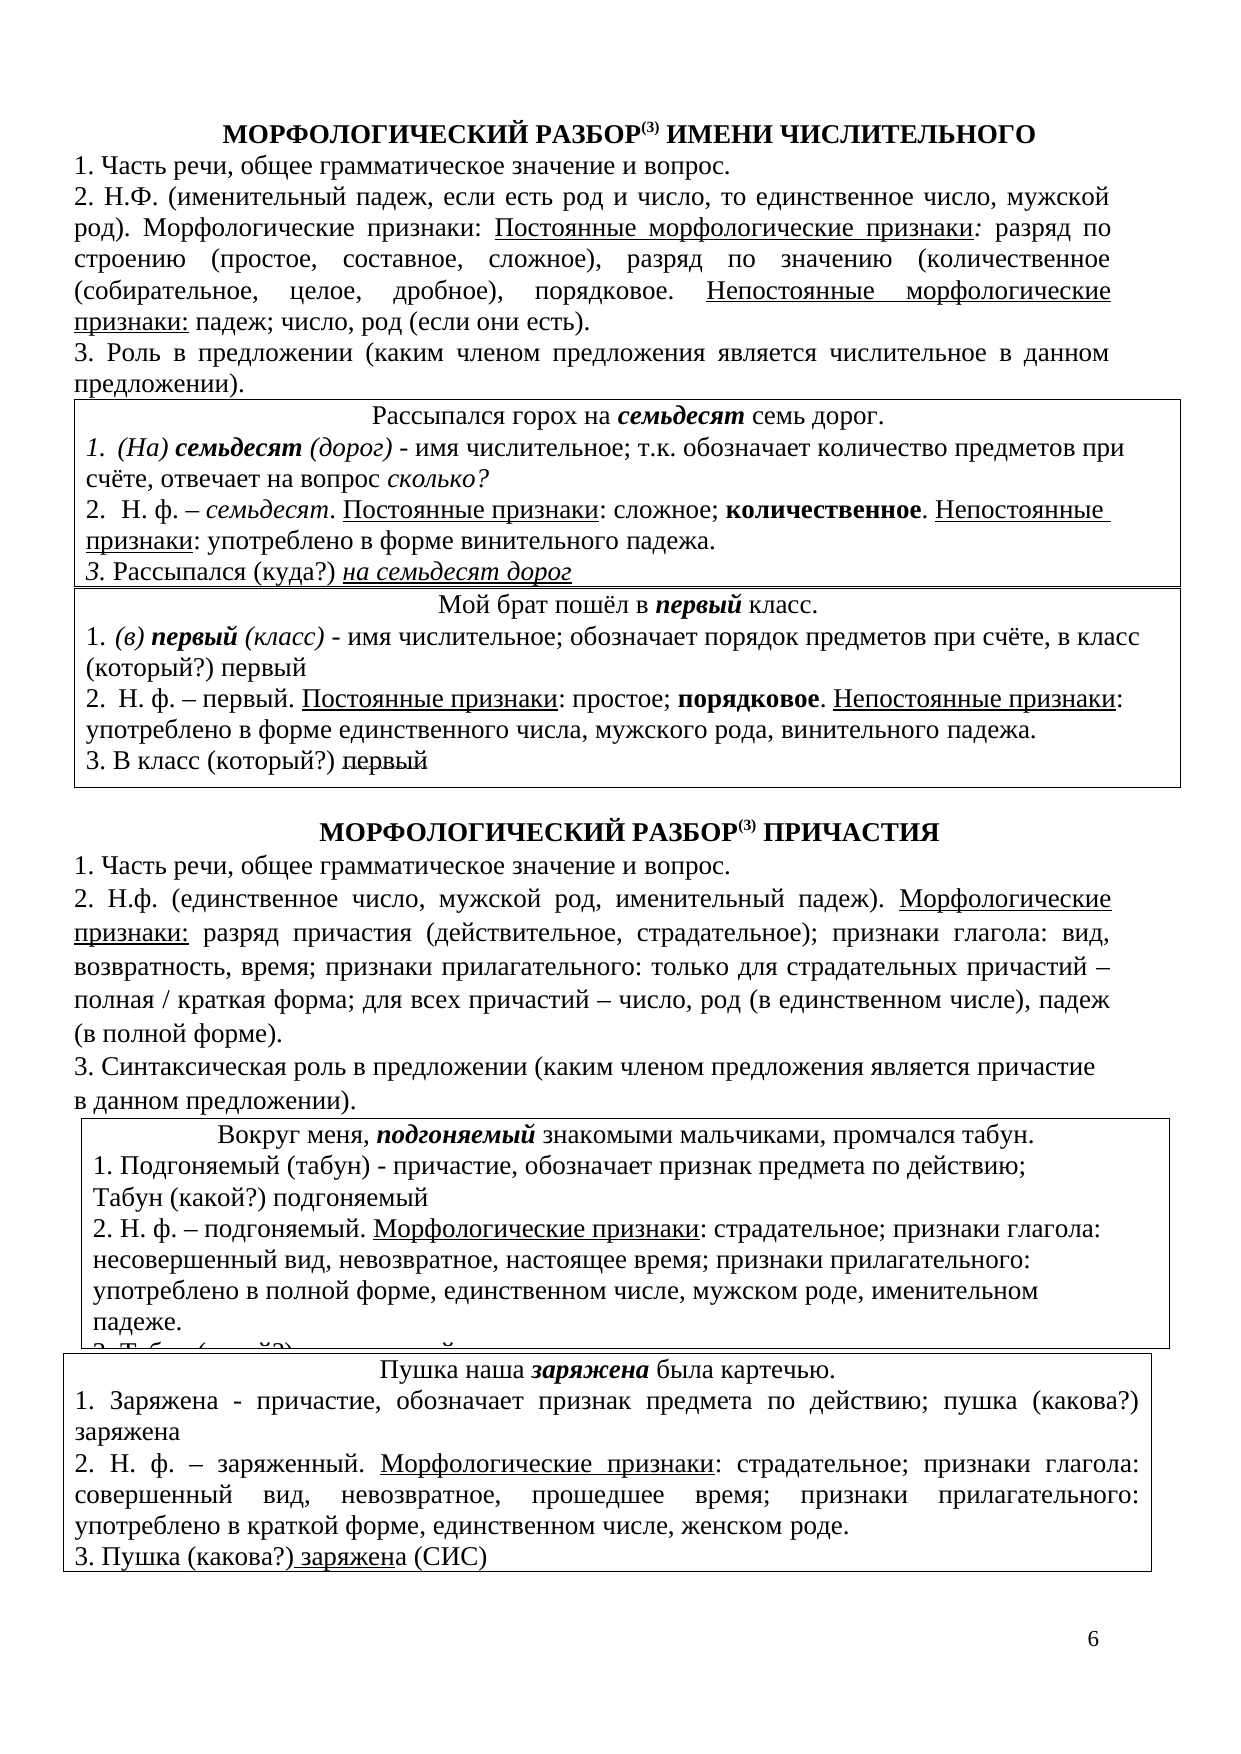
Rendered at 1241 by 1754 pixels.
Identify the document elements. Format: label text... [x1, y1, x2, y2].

list Н.ф. (единственное число, мужской род, именительный падеж). Морфологические признаки: разряд причастия (действительное, страдательное); признаки глагола: вид, возвратность, время; признаки прилагательного: только для страдательных причастий – полная / краткая форма; для всех причастий – число, род (в единственном числе), падеж (в полной форме). [74, 883, 1111, 1048]
list Роль в предложении (каким членом предложения является числительное в данном предложении). [74, 336, 1111, 398]
subtitle МОРФОЛОГИЧЕСКИЙ РАЗБОР(3) ИМЕНИ ЧИСЛИТЕЛЬНОГО [153, 118, 1106, 149]
list Н.Ф. (именительный падеж, если есть род и число, то единственное число, мужской род). Морфологические признаки: Постоянные морфологические признаки: разряд по строению (простое, составное, сложное), разряд по значению (количественное (собирательное, целое, дробное), порядковое. Непостоянные морфологические признаки: падеж; число, род (если они есть). [74, 180, 1111, 336]
list Синтаксическая роль в предложении (каким членом предложения является причастие в данном предложении). [74, 1050, 1097, 1115]
subtitle МОРФОЛОГИЧЕСКИЙ РАЗБОР(3) ПРИЧАСТИЯ [153, 816, 1106, 847]
list Часть речи, общее грамматическое значение и вопрос. [74, 149, 1213, 180]
list Часть речи, общее грамматическое значение и вопрос. [74, 849, 1213, 880]
